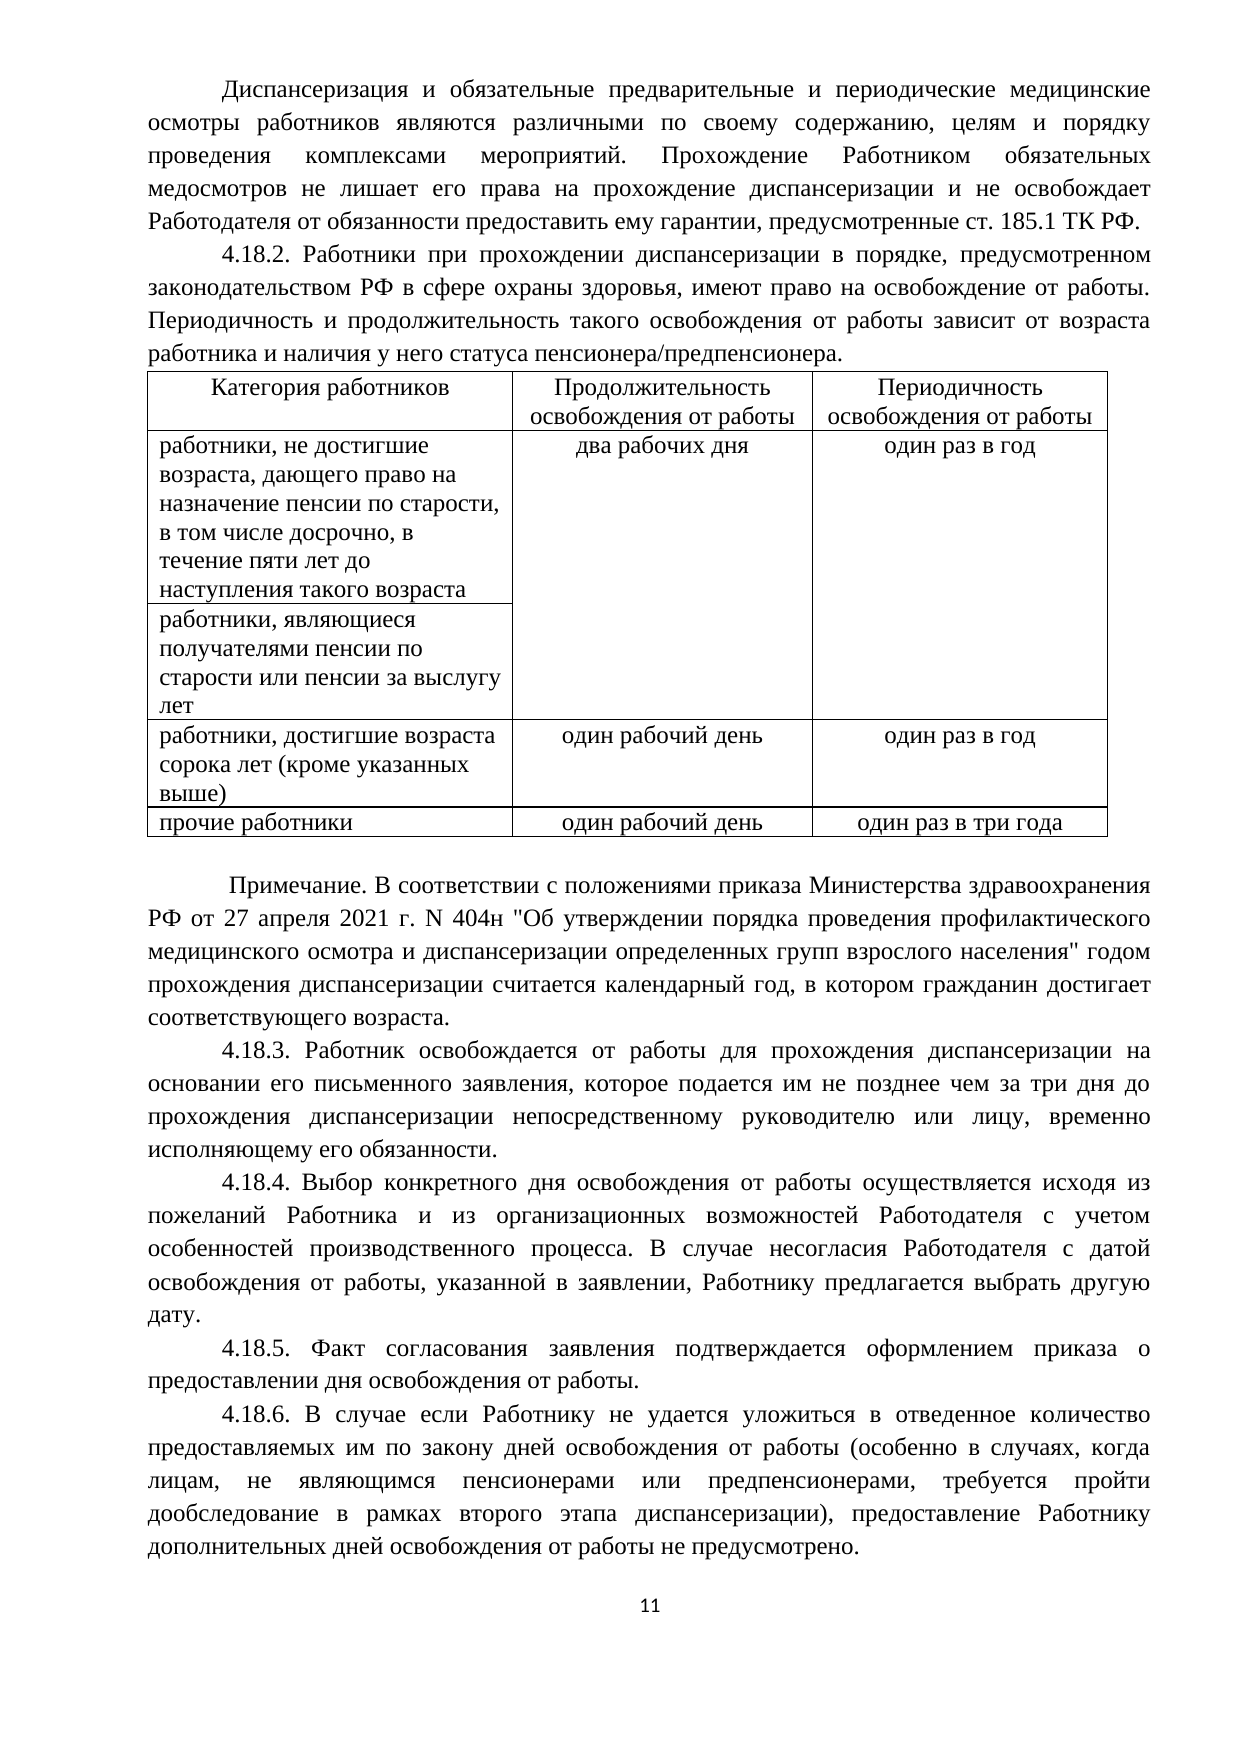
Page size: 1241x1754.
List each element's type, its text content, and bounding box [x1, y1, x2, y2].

table_cell работники, не достигшие возраста, дающего право на назначение пенсии по старости, в том числе досрочно, в течение пяти лет до наступления такого возраста [148, 431, 512, 603]
table_header Категория работников [148, 372, 512, 429]
text Диспансеризация и обязательные предварительные и периодические медицинские осмотры работников являются различными по своему содержанию, целям и порядку проведения комплексами мероприятий. Прохождение Работником обязательных медосмотров не лишает его права на прохождение диспансеризации и не освобождает Работодателя от обязанности предоставить ему гарантии, предусмотренные ст. 185.1 ТК РФ. [148, 74, 1152, 235]
table_header Периодичность освобождения от работы [813, 372, 1107, 429]
table_cell два рабочих дня [513, 431, 812, 719]
text 4.18.4. Выбор конкретного дня освобождения от работы осуществляется исходя из пожеланий Работника и из организационных возможностей Работодателя с учетом особенностей производственного процесса. В случае несогласия Работодателя с датой освобождения от работы, указанной в заявлении, Работнику предлагается выбрать другую дату. [148, 1167, 1152, 1328]
table_cell работники, являющиеся получателями пенсии по старости или пенсии за выслугу лет [148, 604, 512, 719]
table_cell один раз в три года [813, 808, 1107, 836]
table_header Продолжительность освобождения от работы [513, 372, 812, 429]
table_cell работники, достигшие возраста сорока лет (кроме указанных выше) [148, 720, 512, 806]
table_cell один рабочий день [513, 720, 812, 806]
table_cell прочие работники [148, 808, 512, 836]
table_cell один раз в год [813, 720, 1107, 806]
text 4.18.2. Работники при прохождении диспансеризации в порядке, предусмотренном законодательством РФ в сфере охраны здоровья, имеют право на освобождение от работы. Периодичность и продолжительность такого освобождения от работы зависит от возраста работника и наличия у него статуса пенсионера/предпенсионера. [148, 239, 1152, 367]
text 4.18.5. Факт согласования заявления подтверждается оформлением приказа о предоставлении дня освобождения от работы. [148, 1333, 1152, 1394]
text Примечание. В соответствии с положениями приказа Министерства здравоохранения РФ от 27 апреля 2021 г. N 404н "Об утверждении порядка проведения профилактического медицинского осмотра и диспансеризации определенных групп взрослого населения" годом прохождения диспансеризации считается календарный год, в котором гражданин достигает соответствующего возраста. [148, 870, 1152, 1031]
text 4.18.3. Работник освобождается от работы для прохождения диспансеризации на основании его письменного заявления, которое подается им не позднее чем за три дня до прохождения диспансеризации непосредственному руководителю или лицу, временно исполняющему его обязанности. [148, 1035, 1152, 1163]
table_cell один раз в год [813, 431, 1107, 719]
text 4.18.6. В случае если Работнику не удается уложиться в отведенное количество предоставляемых им по закону дней освобождения от работы (особенно в случаях, когда лицам, не являющимся пенсионерами или предпенсионерами, требуется пройти дообследование в рамках второго этапа диспансеризации), предоставление Работнику дополнительных дней освобождения от работы не предусмотрено. [148, 1399, 1152, 1559]
table_cell один рабочий день [513, 808, 812, 836]
